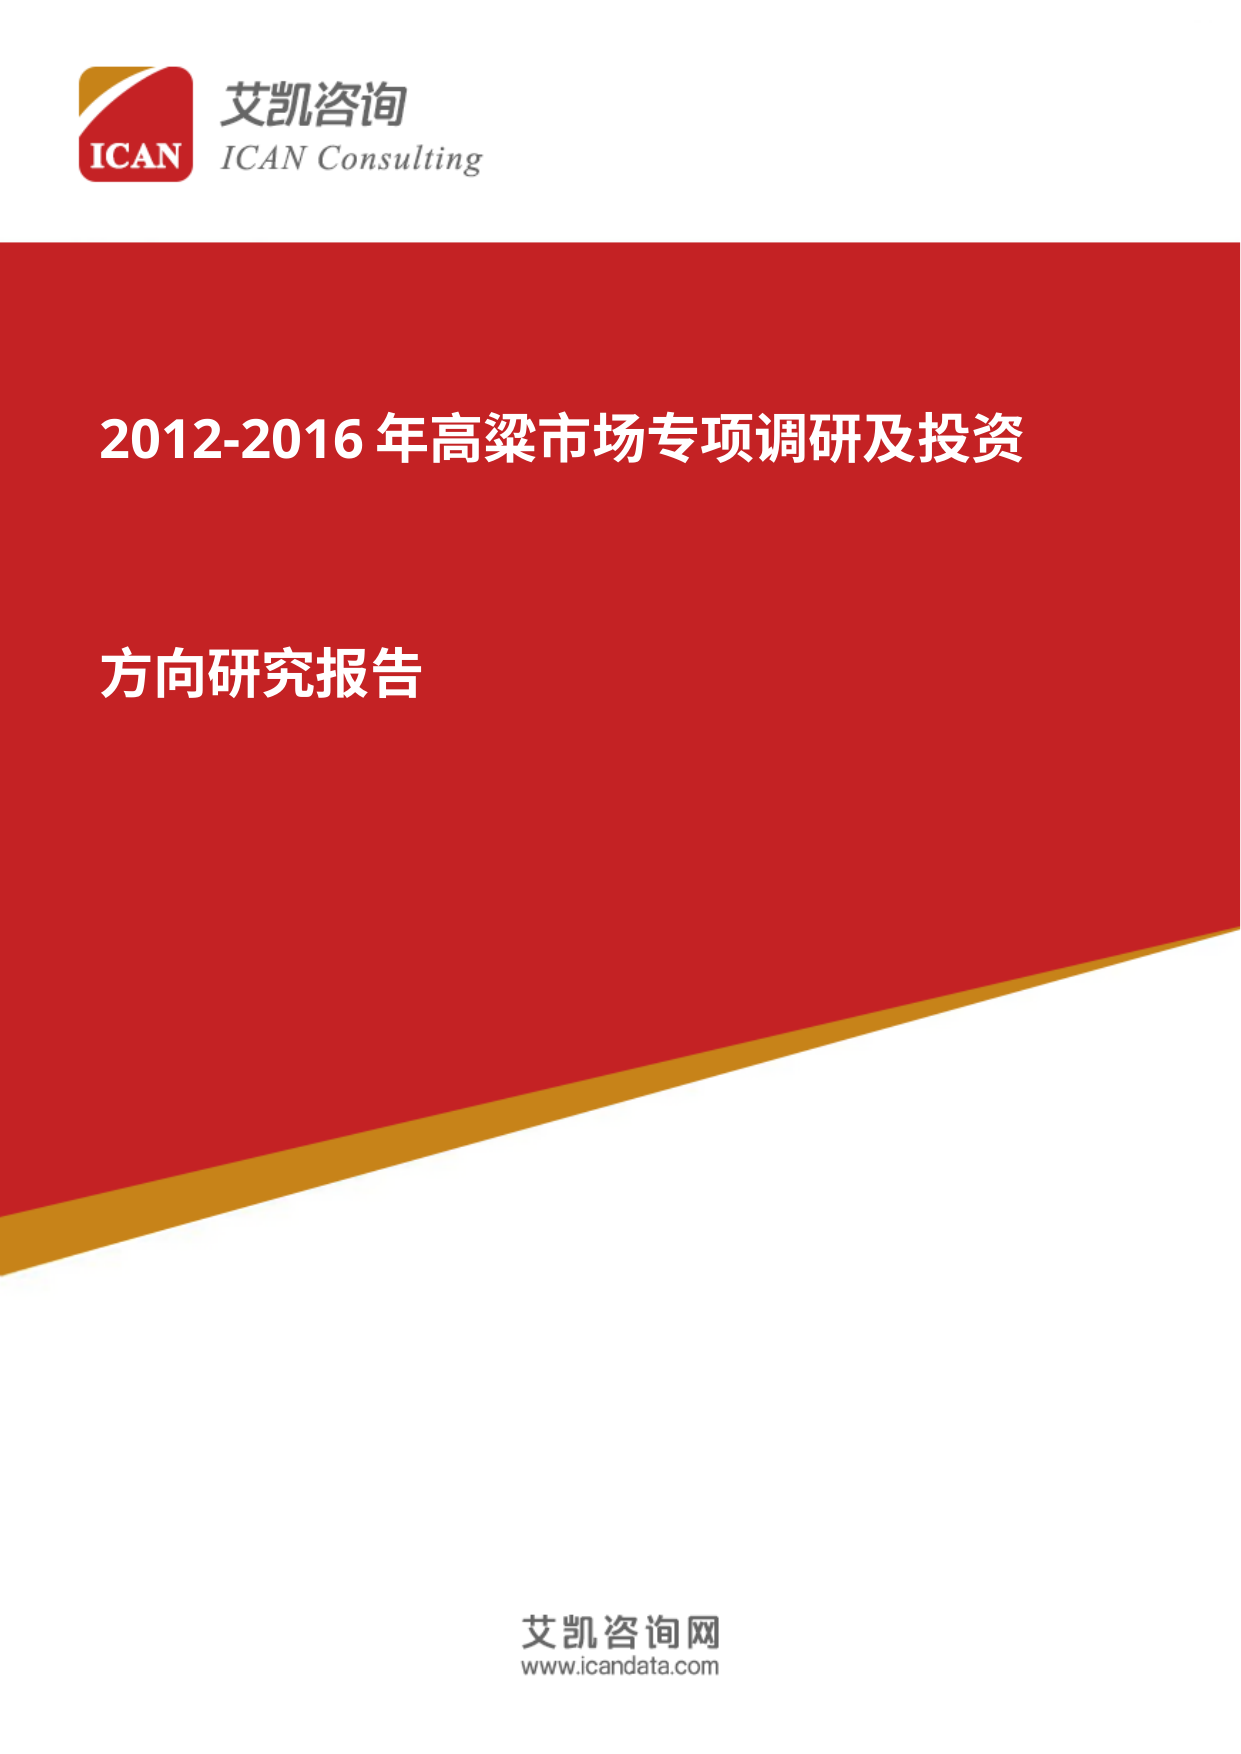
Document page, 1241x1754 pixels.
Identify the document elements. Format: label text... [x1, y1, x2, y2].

picture [0, 5, 1241, 1754]
subtitle 2012-2016年高粱市场专项调研及投资方向研究报告 [99, 386, 1053, 718]
